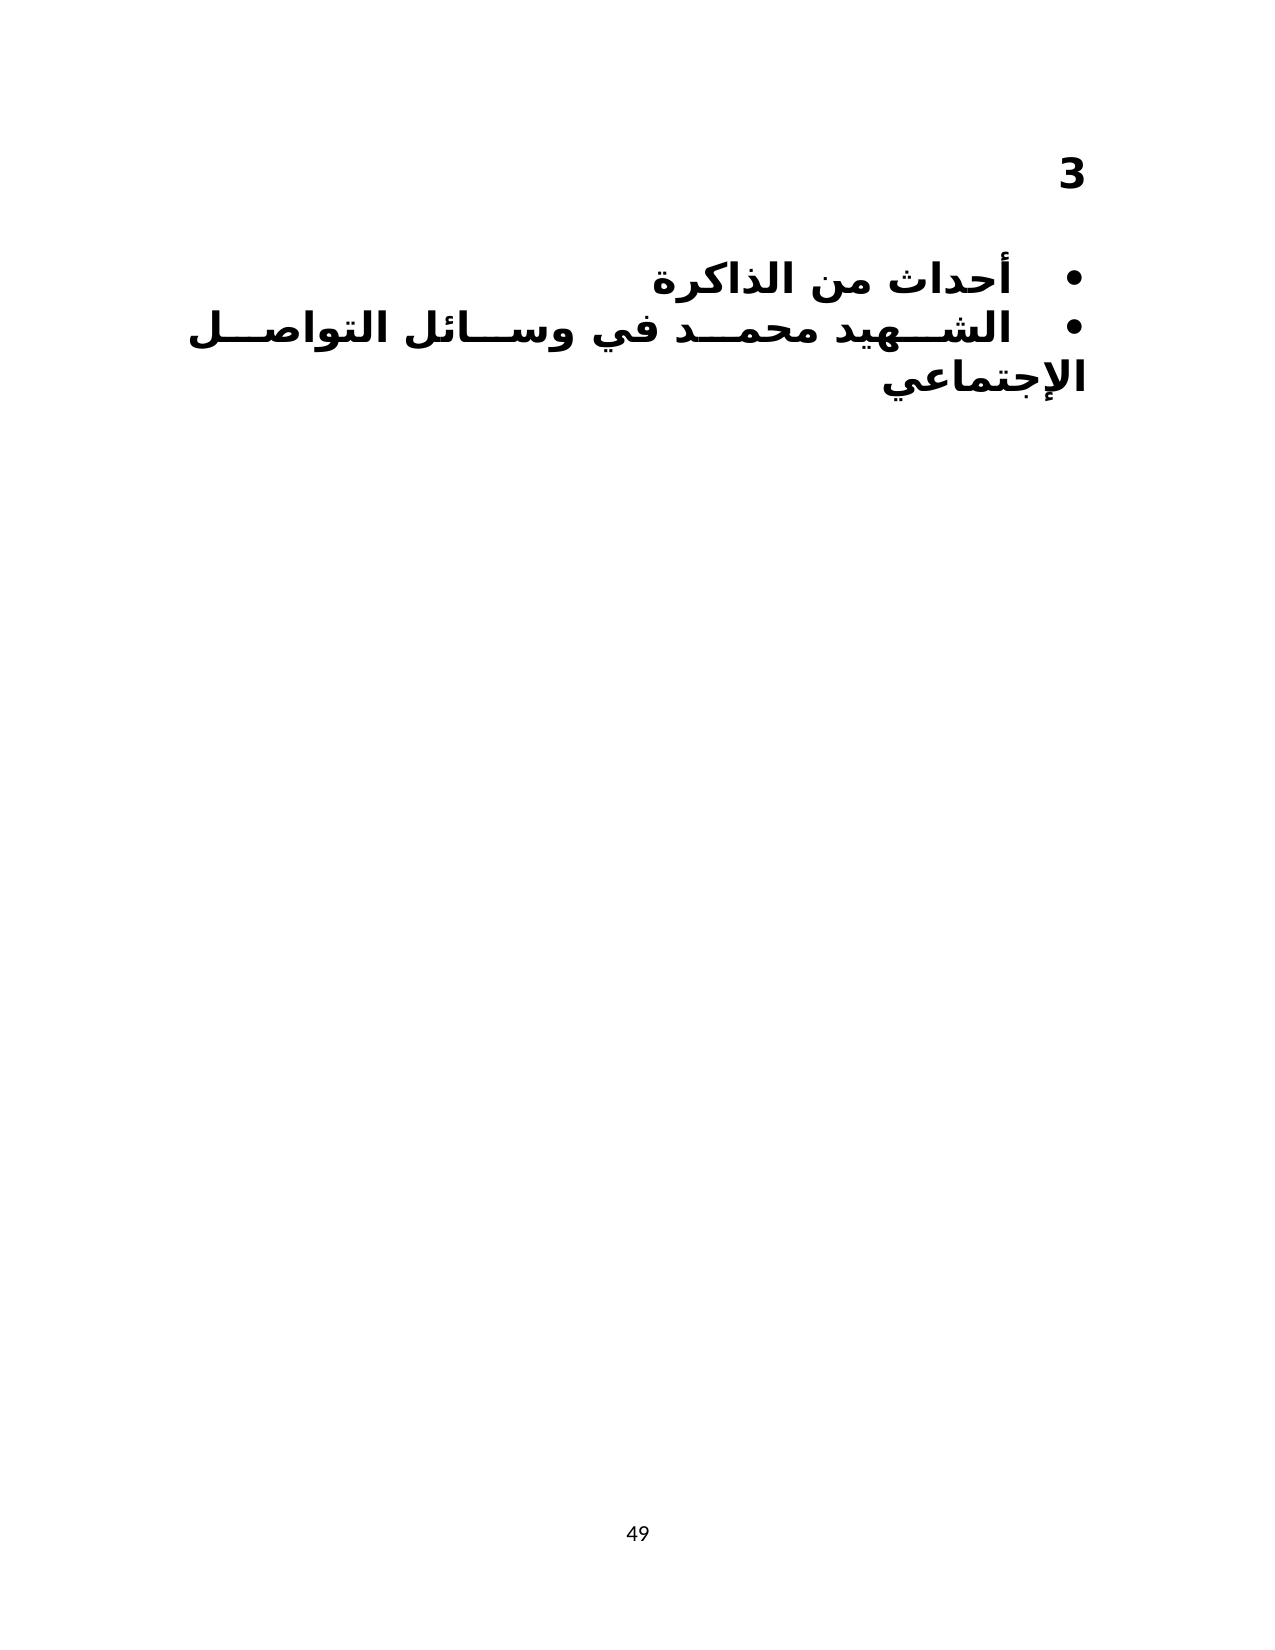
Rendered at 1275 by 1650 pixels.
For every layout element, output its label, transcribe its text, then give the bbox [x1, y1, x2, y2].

text • أحداث من الذاكرة [187, 255, 1087, 304]
text • الشهيد محمد في وسائل التواصل الإجتماعي [187, 304, 1087, 401]
text 3 [187, 150, 1087, 198]
